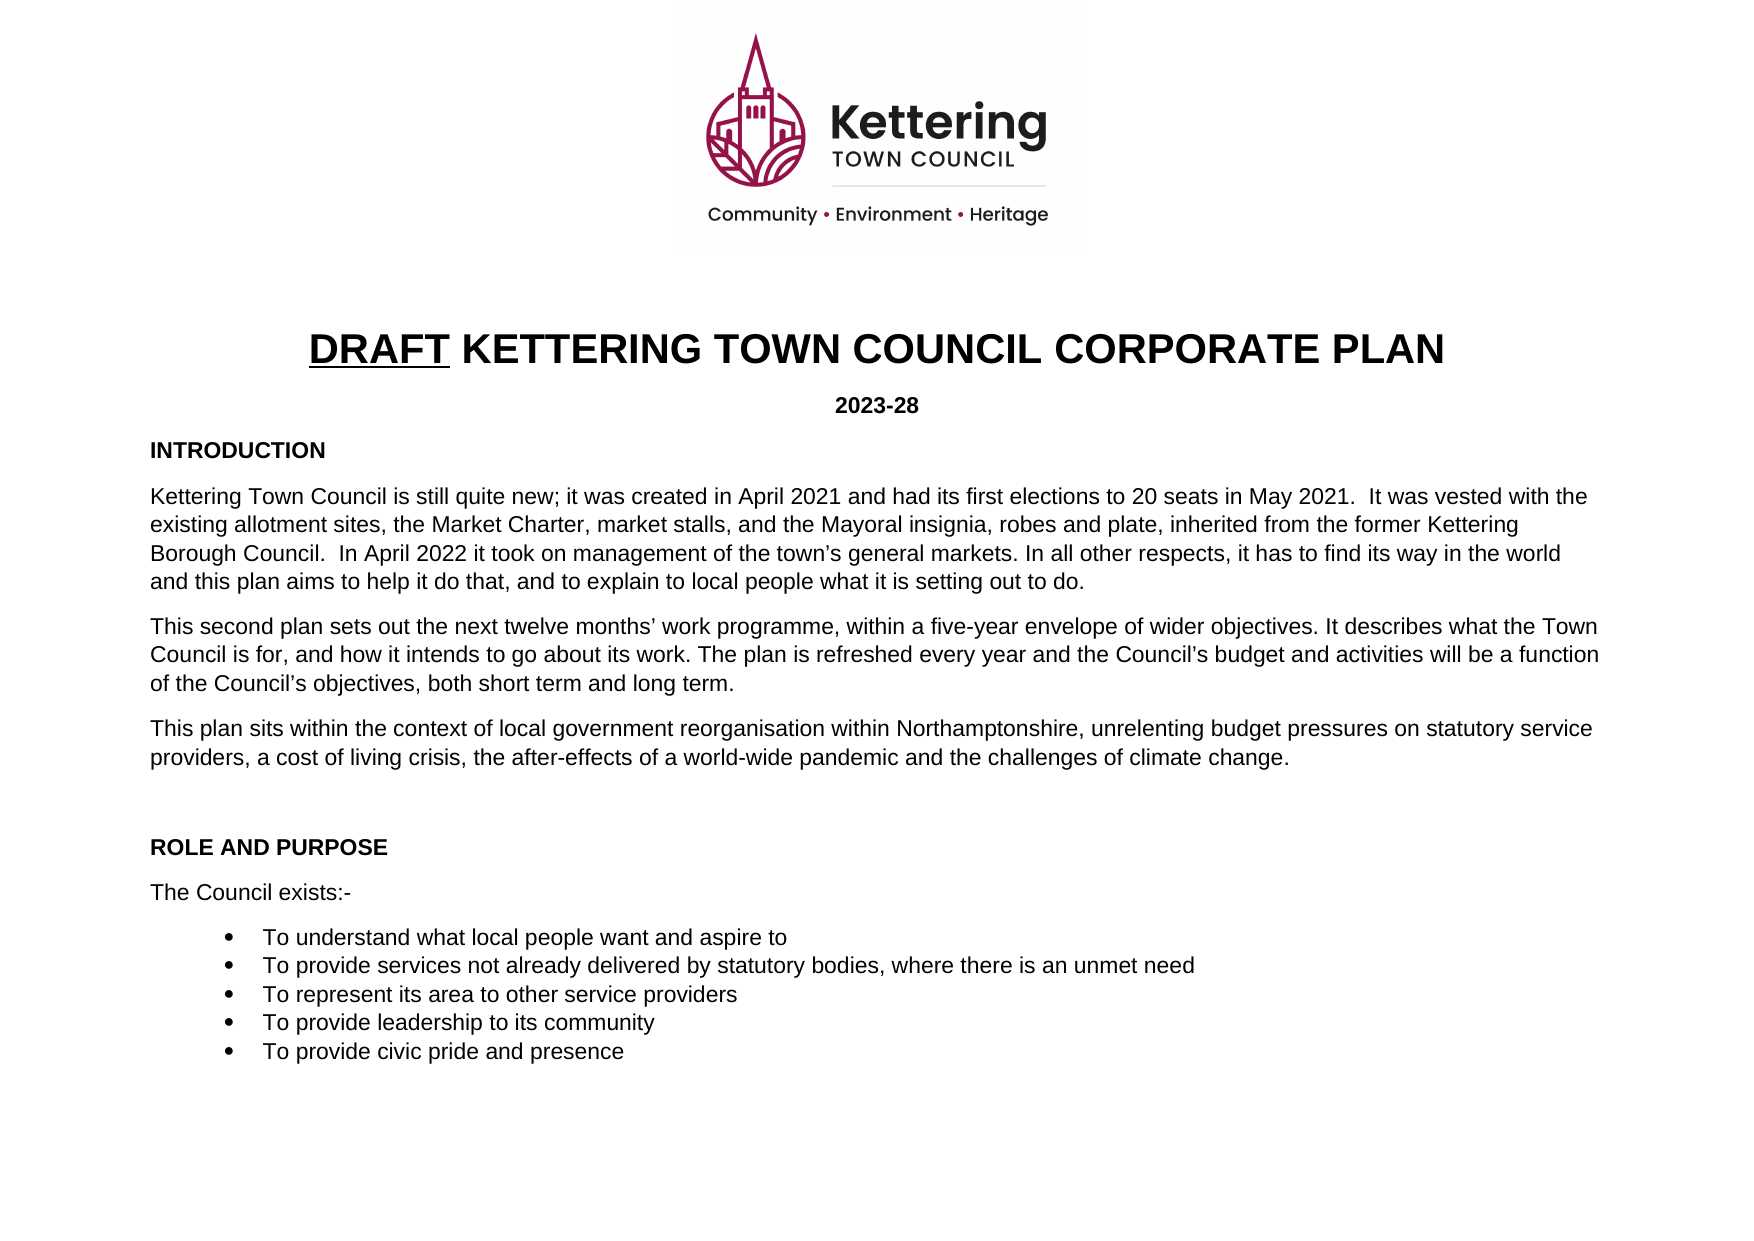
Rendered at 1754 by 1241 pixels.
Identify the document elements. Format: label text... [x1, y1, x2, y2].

list To provide services not already delivered by statutory bodies, where there is an unmet need [225, 952, 1604, 979]
picture [672, 0, 1082, 256]
text INTRODUCTION [150, 437, 1604, 464]
text The Council exists:- [150, 879, 1604, 905]
text DRAFT KETTERING TOWN COUNCIL CORPORATE PLAN [150, 324, 1604, 372]
text This second plan sets out the next twelve months’ work programme, within a five-year envelope of wider objectives. It describes what the Town Council is for, and how it intends to go about its work. The plan is refreshed every year and the Council’s budget and activities will be a function of the Council’s objectives, both short term and long term. [150, 613, 1604, 696]
list To represent its area to other service providers [225, 981, 1604, 1007]
list To provide civic pride and presence [225, 1038, 1604, 1064]
list To understand what local people want and aspire to [225, 924, 1604, 950]
list To provide leadership to its community [225, 1009, 1604, 1036]
text 2023-28 [150, 392, 1604, 419]
text This plan sits within the context of local government reorganisation within Northamptonshire, unrelenting budget pressures on statutory service providers, a cost of living crisis, the after-effects of a world-wide pandemic and the challenges of climate change. [150, 715, 1604, 770]
text Kettering Town Council is still quite new; it was created in April 2021 and had its first elections to 20 seats in May 2021. It was vested with the existing allotment sites, the Market Charter, market stalls, and the Mayoral insignia, robes and plate, inherited from the former Kettering Borough Council. In April 2022 it took on management of the town’s general markets. In all other respects, it has to find its way in the world and this plan aims to help it do that, and to explain to local people what it is setting out to do. [150, 483, 1604, 594]
text ROLE AND PURPOSE [150, 834, 1604, 860]
